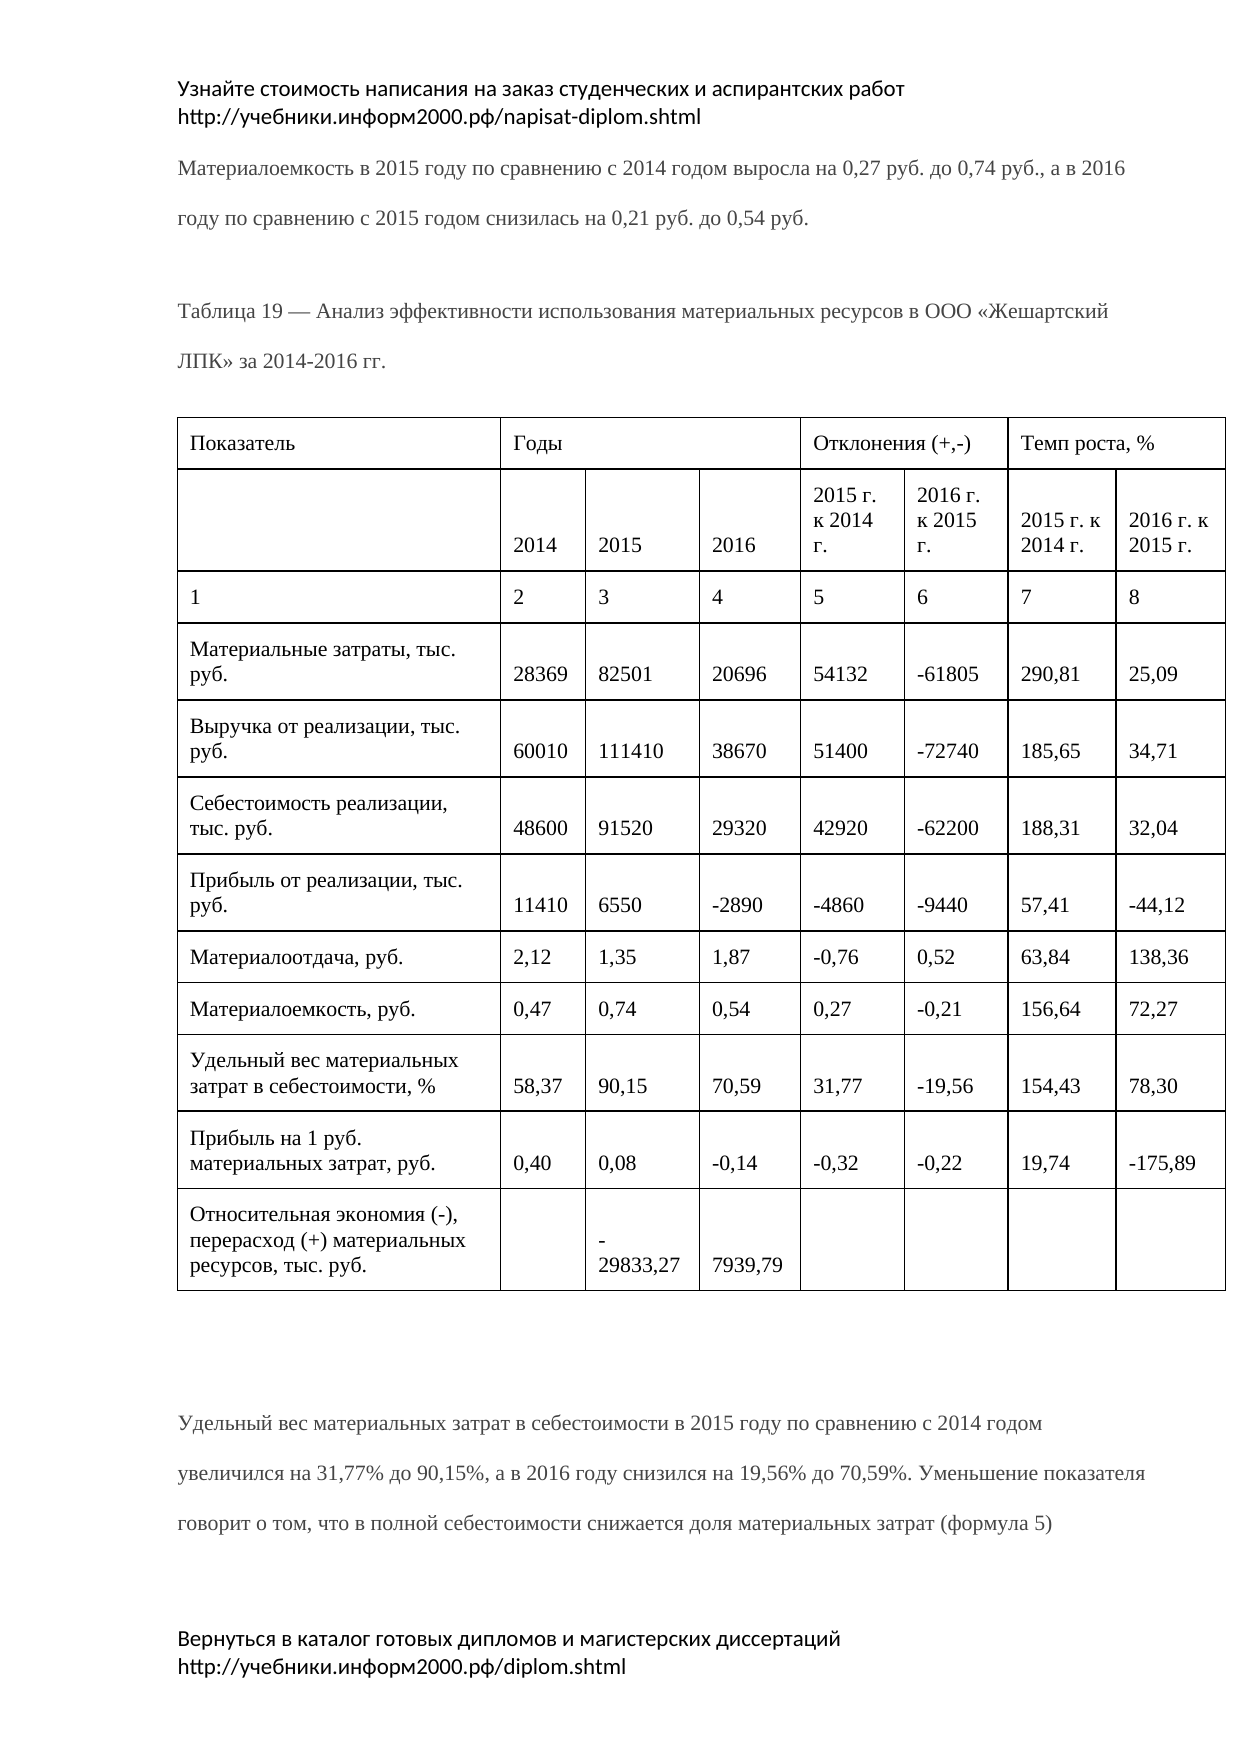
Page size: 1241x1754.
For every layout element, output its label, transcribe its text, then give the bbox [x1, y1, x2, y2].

table_cell Относительная экономия (-), перерасход (+) материальных ресурсов, тыс. руб. [178, 1189, 500, 1289]
text Материалоемкость в 2015 году по сравнению с 2014 годом выросла на 0,27 руб. до 0,74 руб., а в 2016 году по сравнению с 2015 годом снизилась на 0,21 руб. до 0,54 руб. [177, 130, 1152, 230]
table_cell Материалоемкость, руб. [178, 983, 500, 1033]
table_cell 0,74 [586, 983, 699, 1033]
table_cell 72,27 [1117, 983, 1225, 1033]
table_cell -2890 [700, 855, 800, 930]
table_cell 290,81 [1009, 624, 1115, 699]
table_cell 154,43 [1009, 1035, 1115, 1110]
table_cell [801, 1189, 904, 1289]
table_cell 60010 [501, 701, 585, 776]
table_cell -0,76 [801, 932, 904, 982]
table_cell -72740 [905, 701, 1007, 776]
table_cell 2015 [586, 470, 699, 570]
table_cell -0,14 [700, 1112, 800, 1187]
table_cell Материальные затраты, тыс. руб. [178, 624, 500, 699]
table_cell -61805 [905, 624, 1007, 699]
table_cell 2016 г. к 2015 г. [1117, 470, 1225, 570]
table_cell -29833,27 [586, 1189, 699, 1289]
table_cell [905, 1189, 1007, 1289]
table_cell -0,21 [905, 983, 1007, 1033]
table_cell [1117, 1189, 1225, 1289]
table_cell 58,37 [501, 1035, 585, 1110]
table_cell -62200 [905, 778, 1007, 853]
table_cell 2015 г. к 2014 г. [801, 470, 904, 570]
table_cell [501, 1189, 585, 1289]
table_cell Материалоотдача, руб. [178, 932, 500, 982]
table_cell -4860 [801, 855, 904, 930]
table_cell 0,27 [801, 983, 904, 1033]
table_cell 156,64 [1009, 983, 1115, 1033]
table_cell 2,12 [501, 932, 585, 982]
table_cell 138,36 [1117, 932, 1225, 982]
table_cell Прибыль от реализации, тыс. руб. [178, 855, 500, 930]
table_cell 78,30 [1117, 1035, 1225, 1110]
table_cell 0,52 [905, 932, 1007, 982]
table_cell 11410 [501, 855, 585, 930]
table_header Показатель [178, 418, 500, 468]
table_cell 0,47 [501, 983, 585, 1033]
table_cell 0,54 [700, 983, 800, 1033]
table_cell 90,15 [586, 1035, 699, 1110]
table_cell 1,35 [586, 932, 699, 982]
table_cell -44,12 [1117, 855, 1225, 930]
table_cell -0,22 [905, 1112, 1007, 1187]
table_cell 1 [178, 572, 500, 622]
table_cell 1,87 [700, 932, 800, 982]
table_cell 188,31 [1009, 778, 1115, 853]
table_cell 38670 [700, 701, 800, 776]
table_header Отклонения (+,-) [801, 418, 1007, 468]
table_cell -0,32 [801, 1112, 904, 1187]
table_cell Удельный вес материальных затрат в себестоимости, % [178, 1035, 500, 1110]
table_cell 20696 [700, 624, 800, 699]
text Таблица 19 — Анализ эффективности использования материальных ресурсов в ООО «Жешартский ЛПК» за 2014-2016 гг. [177, 273, 1152, 373]
table_cell 8 [1117, 572, 1225, 622]
table_cell 6 [905, 572, 1007, 622]
table_cell 63,84 [1009, 932, 1115, 982]
table_cell [1009, 1189, 1115, 1289]
table_cell 70,59 [700, 1035, 800, 1110]
table_cell 29320 [700, 778, 800, 853]
table_cell Выручка от реализации, тыс. руб. [178, 701, 500, 776]
table_cell 82501 [586, 624, 699, 699]
table_cell 42920 [801, 778, 904, 853]
table_cell 28369 [501, 624, 585, 699]
table_header Темп роста, % [1009, 418, 1225, 468]
table_cell 7939,79 [700, 1189, 800, 1289]
table_cell 6550 [586, 855, 699, 930]
table_cell 32,04 [1117, 778, 1225, 853]
table_cell 2015 г. к 2014 г. [1009, 470, 1115, 570]
table_cell 25,09 [1117, 624, 1225, 699]
table_header Годы [501, 418, 800, 468]
table_cell -175,89 [1117, 1112, 1225, 1187]
table_cell Себестоимость реализации, тыс. руб. [178, 778, 500, 853]
table_cell Прибыль на 1 руб. материальных затрат, руб. [178, 1112, 500, 1187]
table_cell 4 [700, 572, 800, 622]
table_cell 19,74 [1009, 1112, 1115, 1187]
table_cell 0,40 [501, 1112, 585, 1187]
table_cell 2014 [501, 470, 585, 570]
table_cell 5 [801, 572, 904, 622]
table_cell 51400 [801, 701, 904, 776]
table_cell 91520 [586, 778, 699, 853]
text Удельный вес материальных затрат в себестоимости в 2015 году по сравнению с 2014 годом увеличился на 31,77% до 90,15%, а в 2016 году снизился на 19,56% до 70,59%. Уменьшение показателя говорит о том, что в полной себестоимости снижается доля материальных затрат (формула 5) [177, 1385, 1152, 1535]
table_cell 57,41 [1009, 855, 1115, 930]
table_cell 3 [586, 572, 699, 622]
table_cell 34,71 [1117, 701, 1225, 776]
table_cell 111410 [586, 701, 699, 776]
table_cell 185,65 [1009, 701, 1115, 776]
table_cell 2016 г. к 2015 г. [905, 470, 1007, 570]
table_cell 31,77 [801, 1035, 904, 1110]
table_cell 0,08 [586, 1112, 699, 1187]
table_cell 7 [1009, 572, 1115, 622]
table_cell -9440 [905, 855, 1007, 930]
table_cell 48600 [501, 778, 585, 853]
table_cell 2 [501, 572, 585, 622]
table_cell -19,56 [905, 1035, 1007, 1110]
table_cell [178, 470, 500, 570]
table_cell 2016 [700, 470, 800, 570]
table_cell 54132 [801, 624, 904, 699]
